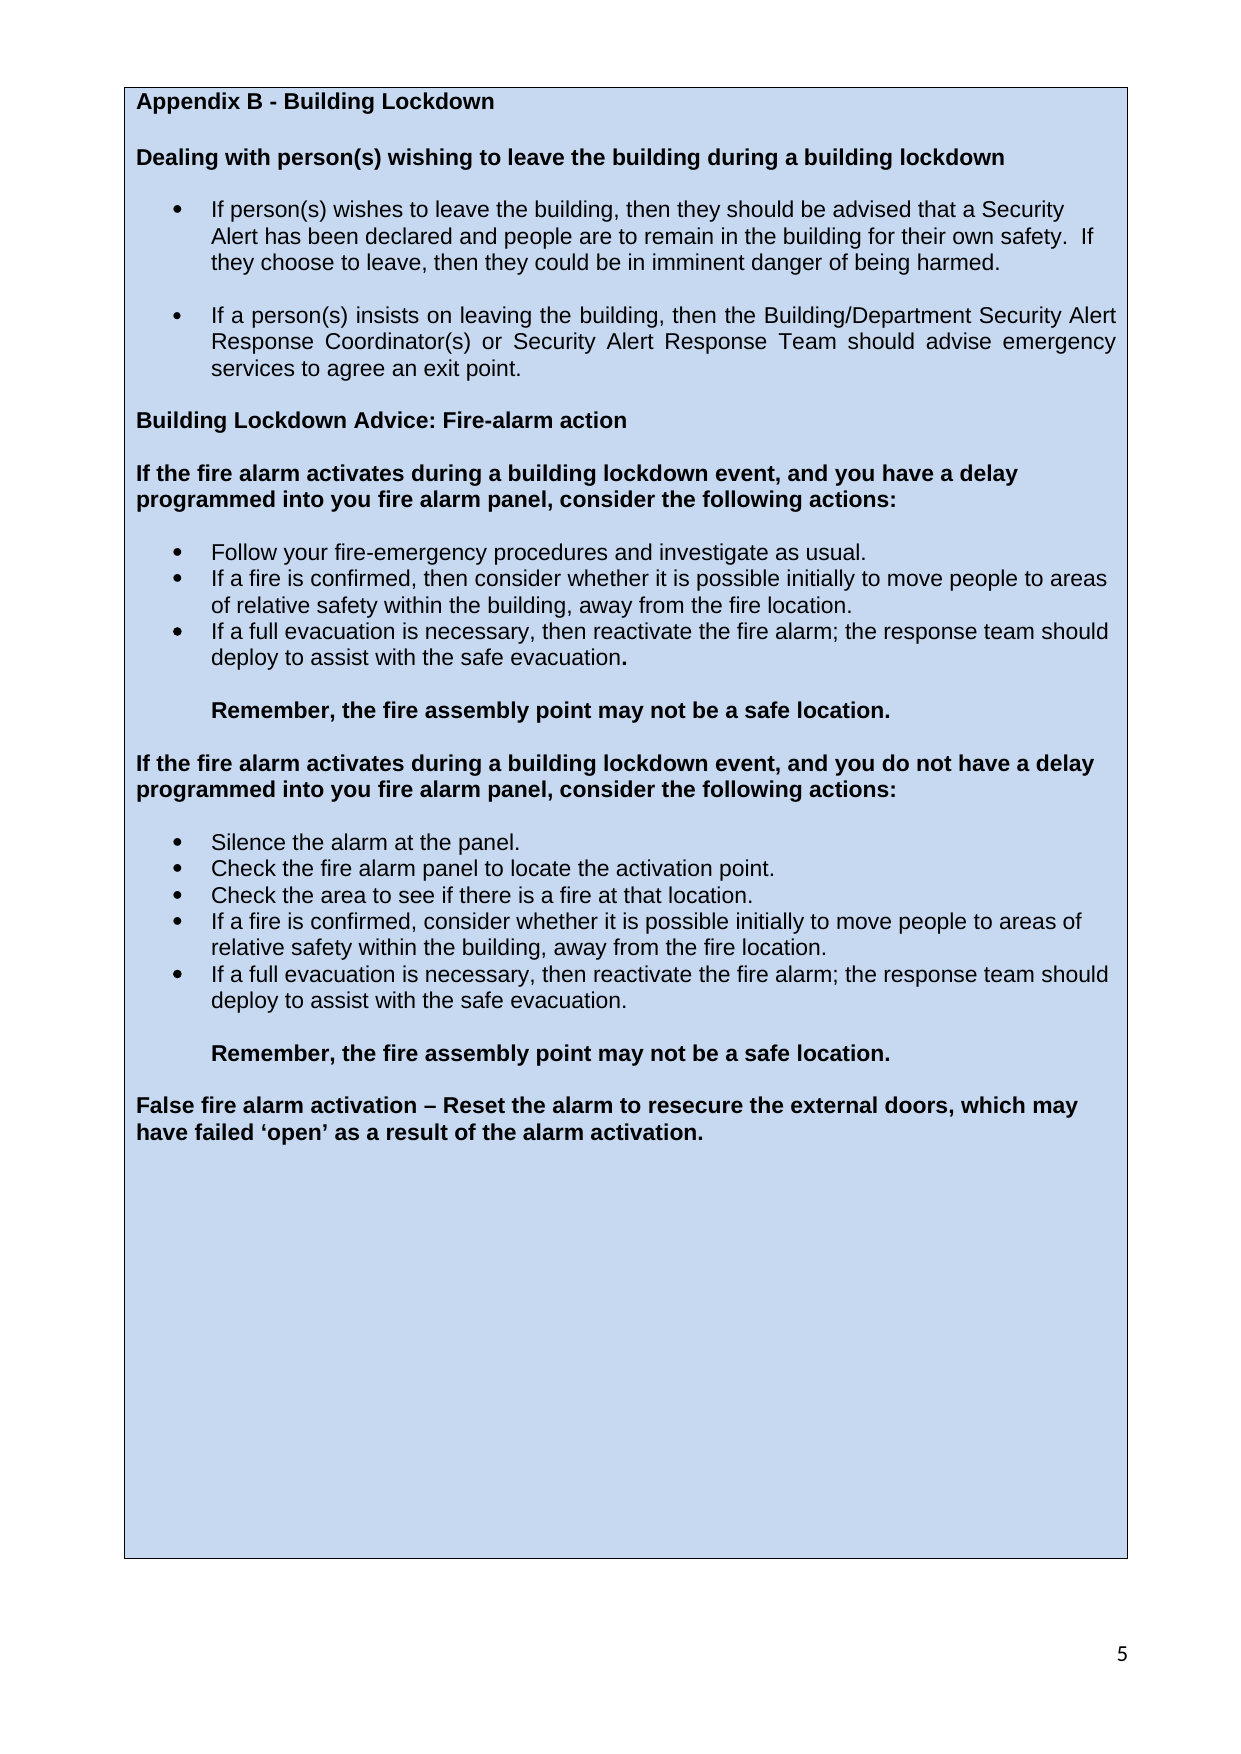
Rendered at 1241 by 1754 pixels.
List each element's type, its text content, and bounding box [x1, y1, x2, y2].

table_header Appendix B - Building Lockdown Dealing with person(s) wishing to leave the building during a building lockdown If person(s) wishes to leave the building, then they should be advised that a Security Alert has been declared and people are to remain in the building for their own safety. If they choose to leave, then they could be in imminent danger of being harmed. If a person(s) insists on leaving the building, then the Building/Department Security Alert Response Coordinator(s) or Security Alert Response Team should advise emergency services to agree an exit point. Building Lockdown Advice: Fire-alarm action If the fire alarm activates during a building lockdown event, and you have a delay programmed into you fire alarm panel, consider the following actions: Follow your fire-emergency procedures and investigate as usual. If a fire is confirmed, then consider whether it is possible initially to move people to areas of relative safety within the building, away from the fire location. If a full evacuation is necessary, then reactivate the fire alarm; the response team should deploy to assist with the safe evacuation. Remember, the fire assembly point may not be a safe location. If the fire alarm activates during a building lockdown event, and you do not have a delay programmed into you fire alarm panel, consider the following actions: Silence the alarm at the panel. Check the fire alarm panel to locate the activation point. Check the area to see if there is a fire at that location. If a fire is confirmed, consider whether it is possible initially to move people to areas of relative safety within the building, away from the fire location. If a full evacuation is necessary, then reactivate the fire alarm; the response team should deploy to assist with the safe evacuation. Remember, the fire assembly point may not be a safe location. False fire alarm activation – Reset the alarm to resecure the external doors, which may have failed ‘open’ as a result of the alarm activation. [125, 88, 1127, 1558]
